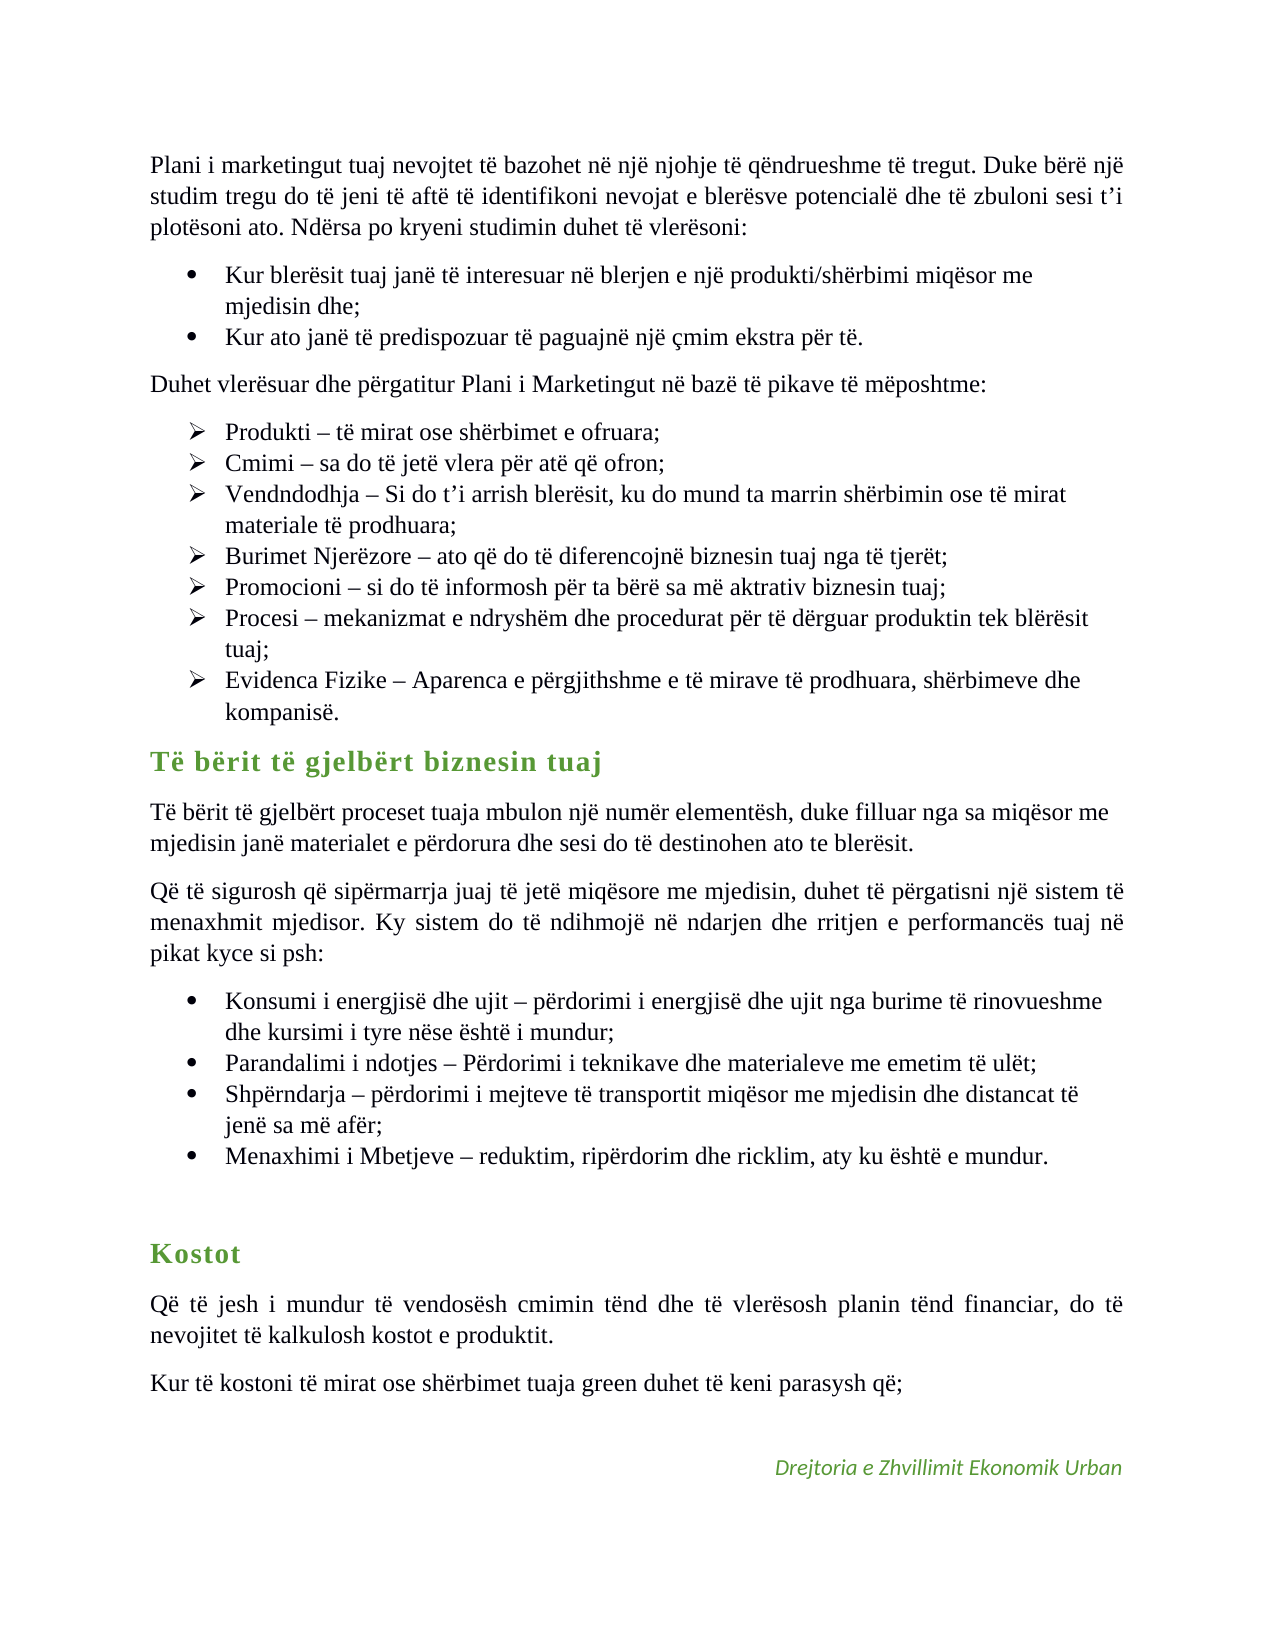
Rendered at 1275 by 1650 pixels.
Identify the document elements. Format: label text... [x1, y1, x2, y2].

list Konsumi i energjisë dhe ujit – përdorimi i energjisë dhe ujit nga burime të rinovueshme dhe kursimi i tyre nëse është i mundur; [187, 986, 1125, 1046]
list Menaxhimi i Mbetjeve – reduktim, ripërdorim dhe ricklim, aty ku është e mundur. [187, 1141, 1125, 1170]
subtitle Të bërit të gjelbërt biznesin tuaj [150, 744, 1125, 778]
list Vendndodhja – Si do t’i arrish blerësit, ku do mund ta marrin shërbimin ose të mirat materiale të prodhuara; [187, 479, 1125, 539]
text Plani i marketingut tuaj nevojtet të bazohet në një njohje të qëndrueshme të tregut. Duke bërë një studim tregu do të jeni të aftë të identifikoni nevojat e blerësve potencialë dhe të zbuloni sesi t’i plotësoni ato. Ndërsa po kryeni studimin duhet të vlerësoni: [150, 150, 1125, 241]
list Procesi – mekanizmat e ndryshëm dhe procedurat për të dërguar produktin tek blërësit tuaj; [187, 603, 1125, 663]
list Evidenca Fizike – Aparenca e përgjithshme e të mirave të prodhuara, shërbimeve dhe kompanisë. [187, 666, 1125, 725]
list Burimet Njerëzore – ato që do të diferencojnë biznesin tuaj nga të tjerët; [187, 541, 1125, 570]
list Kur ato janë të predispozuar të paguajnë një çmim ekstra për të. [187, 322, 1125, 351]
text Duhet vlerësuar dhe përgatitur Plani i Marketingut në bazë të pikave të mëposhtme: [150, 369, 1125, 398]
list Shpërndarja – përdorimi i mejteve të transportit miqësor me mjedisin dhe distancat të jenë sa më afër; [187, 1079, 1125, 1139]
list Promocioni – si do të informosh për ta bërë sa më aktrativ biznesin tuaj; [187, 572, 1125, 601]
list Parandalimi i ndotjes – Përdorimi i teknikave dhe materialeve me emetim të ulët; [187, 1048, 1125, 1077]
text Që të sigurosh që sipërmarrja juaj të jetë miqësore me mjedisin, duhet të përgatisni një sistem të menaxhmit mjedisor. Ky sistem do të ndihmojë në ndarjen dhe rritjen e performancës tuaj në pikat kyce si psh: [150, 876, 1125, 967]
text Që të jesh i mundur të vendosësh cmimin tënd dhe të vlerësosh planin tënd financiar, do të nevojitet të kalkulosh kostot e produktit. [150, 1289, 1125, 1349]
text Kur të kostoni të mirat ose shërbimet tuaja green duhet të keni parasysh që; [150, 1368, 1125, 1397]
text Të bërit të gjelbërt proceset tuaja mbulon një numër elementësh, duke filluar nga sa miqësor me mjedisin janë materialet e përdorura dhe sesi do të destinohen ato te blerësit. [150, 797, 1125, 857]
list Produkti – të mirat ose shërbimet e ofruara; [187, 417, 1125, 446]
list Cmimi – sa do të jetë vlera për atë që ofron; [187, 448, 1125, 477]
list Kur blerësit tuaj janë të interesuar në blerjen e një produkti/shërbimi miqësor me mjedisin dhe; [187, 260, 1125, 319]
subtitle Kostot [150, 1236, 1125, 1270]
